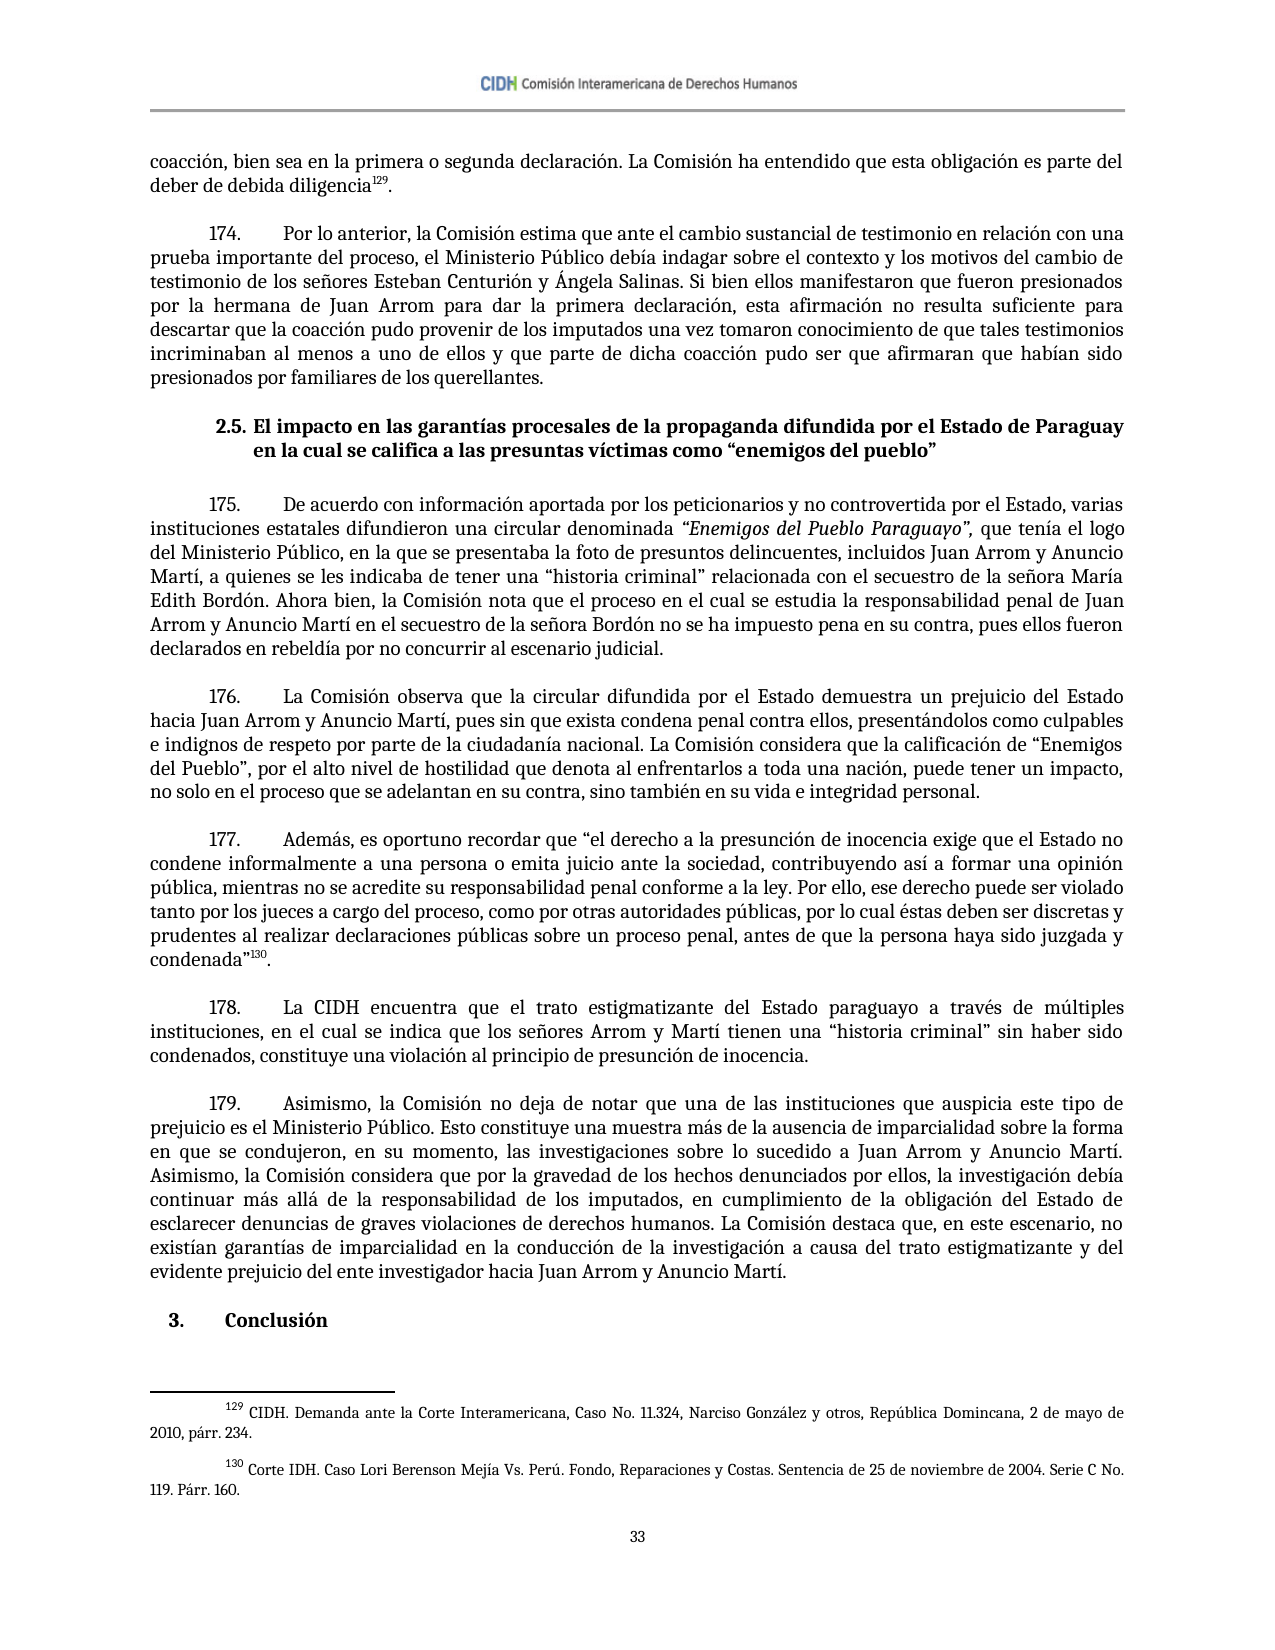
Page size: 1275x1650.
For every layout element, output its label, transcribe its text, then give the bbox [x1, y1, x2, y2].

picture [475, 75, 800, 93]
list Por lo anterior, la Comisión estima que ante el cambio sustancial de testimonio en relación con una prueba importante del proceso, el Ministerio Público debía indagar sobre el contexto y los motivos del cambio de testimonio de los señores Esteban Centurión y Ángela Salinas. Si bien ellos manifestaron que fueron presionados por la hermana de Juan Arrom para dar la primera declaración, esta afirmación no resulta suficiente para descartar que la coacción pudo provenir de los imputados una vez tomaron conocimiento de que tales testimonios incriminaban al menos a uno de ellos y que parte de dicha coacción pudo ser que afirmaran que habían sido presionados por familiares de los querellantes. [150, 222, 1125, 389]
subtitle El impacto en las garantías procesales de la propaganda difundida por el Estado de Paraguay en la cual se califica a las presuntas víctimas como “enemigos del pueblo” [216, 414, 1125, 462]
subtitle Conclusión [150, 1308, 1125, 1332]
list Además, es oportuno recordar que “el derecho a la presunción de inocencia exige que el Estado no condene informalmente a una persona o emita juicio ante la sociedad, contribuyendo así a formar una opinión pública, mientras no se acredite su responsabilidad penal conforme a la ley. Por ello, ese derecho puede ser violado tanto por los jueces a cargo del proceso, como por otras autoridades públicas, por lo cual éstas deben ser discretas y prudentes al realizar declaraciones públicas sobre un proceso penal, antes de que la persona haya sido juzgada y condenada”. [150, 828, 1125, 972]
list De acuerdo con información aportada por los peticionarios y no controvertida por el Estado, varias instituciones estatales difundieron una circular denominada “Enemigos del Pueblo Paraguayo”, que tenía el logo del Ministerio Público, en la que se presentaba la foto de presuntos delincuentes, incluidos Juan Arrom y Anuncio Martí, a quienes se les indicaba de tener una “historia criminal” relacionada con el secuestro de la señora María Edith Bordón. Ahora bien, la Comisión nota que el proceso en el cual se estudia la responsabilidad penal de Juan Arrom y Anuncio Martí en el secuestro de la señora Bordón no se ha impuesto pena en su contra, pues ellos fueron declarados en rebeldía por no concurrir al escenario judicial. [150, 493, 1125, 660]
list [150, 150, 1125, 198]
list La CIDH encuentra que el trato estigmatizante del Estado paraguayo a través de múltiples instituciones, en el cual se indica que los señores Arrom y Martí tienen una “historia criminal” sin haber sido condenados, constituye una violación al principio de presunción de inocencia. [150, 996, 1125, 1068]
list Asimismo, la Comisión no deja de notar que una de las instituciones que auspicia este tipo de prejuicio es el Ministerio Público. Esto constituye una muestra más de la ausencia de imparcialidad sobre la forma en que se condujeron, en su momento, las investigaciones sobre lo sucedido a Juan Arrom y Anuncio Martí. Asimismo, la Comisión considera que por la gravedad de los hechos denunciados por ellos, la investigación debía continuar más allá de la responsabilidad de los imputados, en cumplimiento de la obligación del Estado de esclarecer denuncias de graves violaciones de derechos humanos. La Comisión destaca que, en este escenario, no existían garantías de imparcialidad en la conducción de la investigación a causa del trato estigmatizante y del evidente prejuicio del ente investigador hacia Juan Arrom y Anuncio Martí. [150, 1092, 1125, 1283]
list La Comisión observa que la circular difundida por el Estado demuestra un prejuicio del Estado hacia Juan Arrom y Anuncio Martí, pues sin que exista condena penal contra ellos, presentándolos como culpables e indignos de respeto por parte de la ciudadanía nacional. La Comisión considera que la calificación de “Enemigos del Pueblo”, por el alto nivel de hostilidad que denota al enfrentarlos a toda una nación, puede tener un impacto, no solo en el proceso que se adelantan en su contra, sino también en su vida e integridad personal. [150, 684, 1125, 804]
